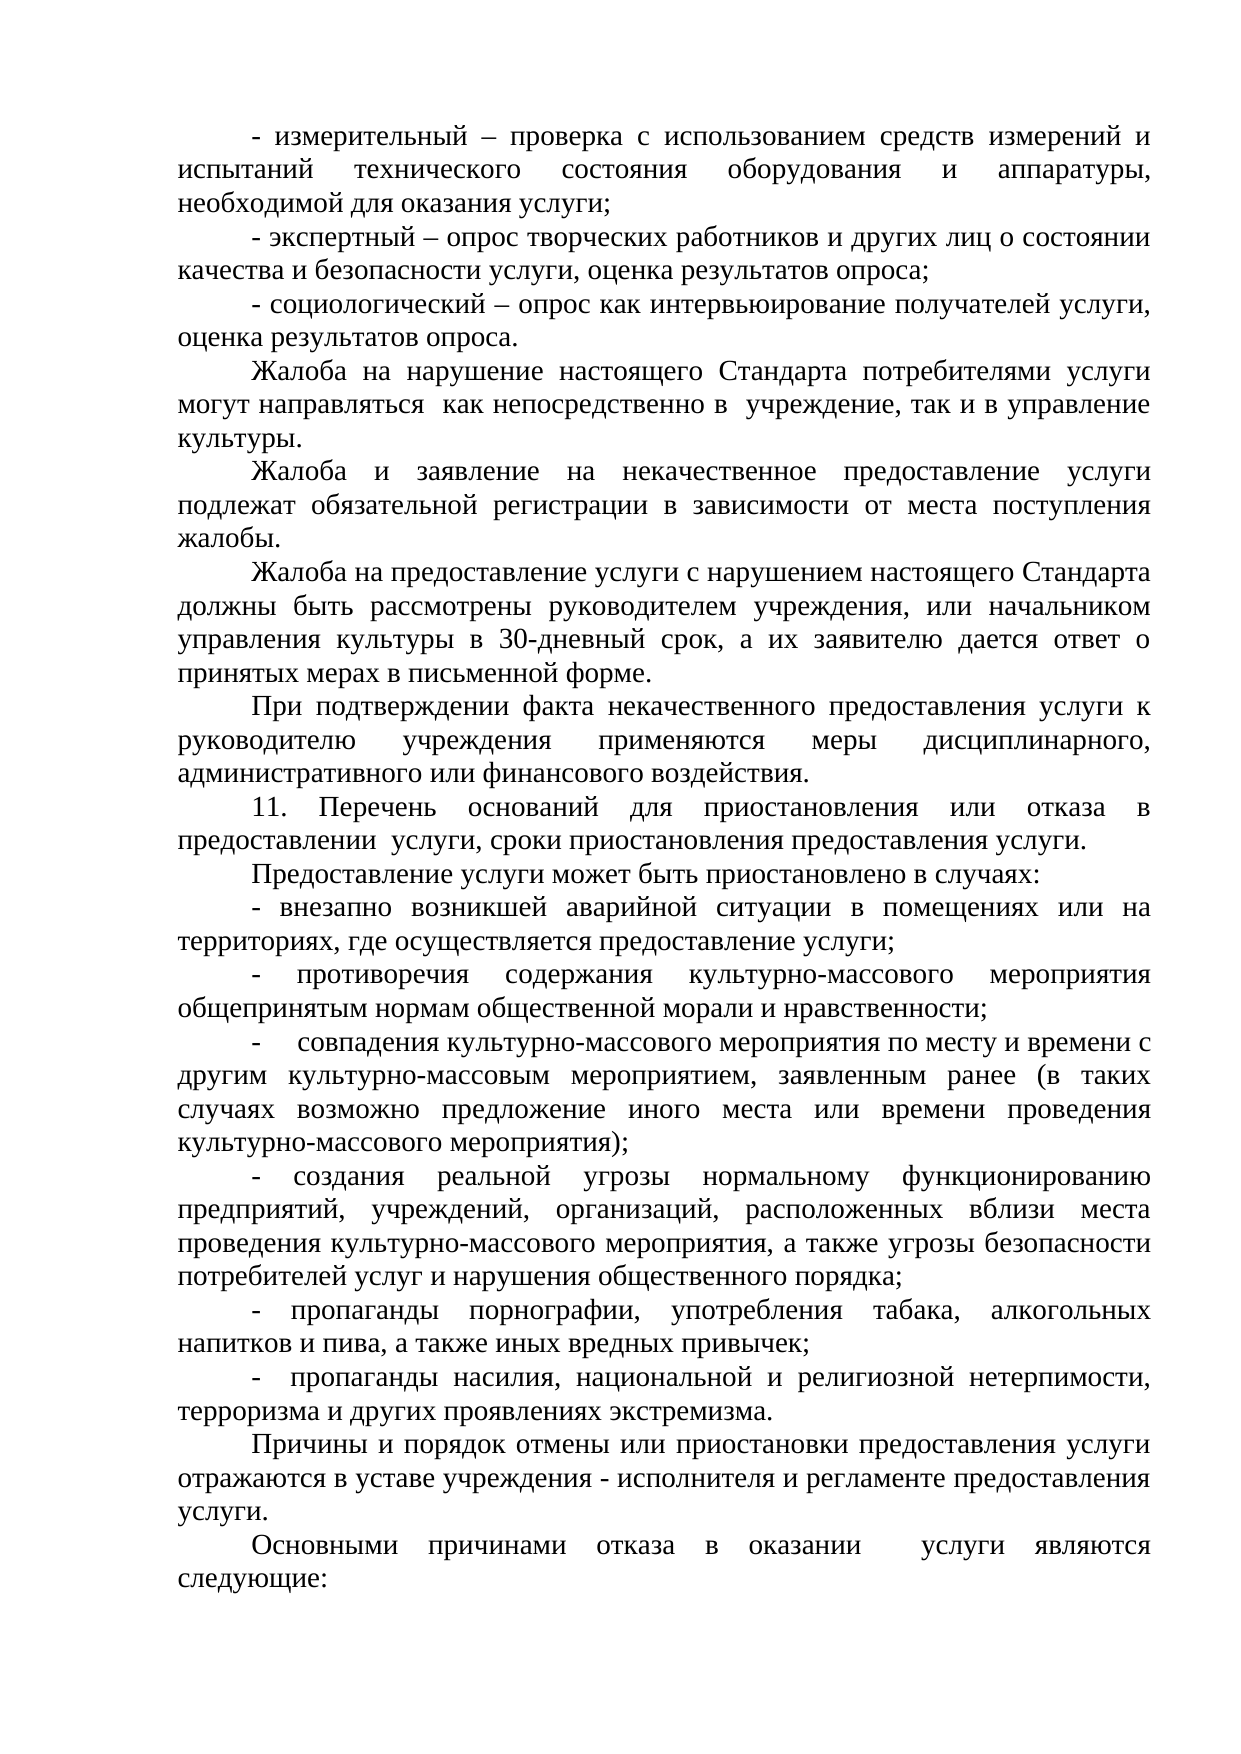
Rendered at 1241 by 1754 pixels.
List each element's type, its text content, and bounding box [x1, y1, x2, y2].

text - измерительный – проверка с использованием средств измерений и испытаний технического состояния оборудования и аппаратуры, необходимой для оказания услуги; [177, 118, 1152, 219]
text 11. Перечень оснований для приостановления или отказа в предоставлении услуги, сроки приостановления предоставления услуги. [177, 789, 1152, 856]
text - социологический – опрос как интервьюирование получателей услуги, оценка результатов опроса. [177, 286, 1152, 353]
text Жалоба на предоставление услуги с нарушением настоящего Стандарта должны быть рассмотрены руководителем учреждения, или начальником управления культуры в 30-дневный срок, а их заявителю дается ответ о принятых мерах в письменной форме. [177, 554, 1152, 688]
text Причины и порядок отмены или приостановки предоставления услуги отражаются в уставе учреждения - исполнителя и регламенте предоставления услуги. [177, 1426, 1152, 1527]
text - экспертный – опрос творческих работников и других лиц о состоянии качества и безопасности услуги, оценка результатов опроса; [177, 219, 1152, 286]
text - пропаганды насилия, национальной и религиозной нетерпимости, терроризма и других проявлениях экстремизма. [177, 1359, 1152, 1426]
text Жалоба и заявление на некачественное предоставление услуги подлежат обязательной регистрации в зависимости от места поступления жалобы. [177, 453, 1152, 554]
text Основными причинами отказа в оказании услуги являются следующие: [177, 1527, 1152, 1594]
text При подтверждении факта некачественного предоставления услуги к руководителю учреждения применяются меры дисциплинарного, административного или финансового воздействия. [177, 688, 1152, 789]
text Предоставление услуги может быть приостановлено в случаях: [177, 856, 1152, 889]
text - противоречия содержания культурно-массового мероприятия общепринятым нормам общественной морали и нравственности; [177, 957, 1152, 1024]
text - пропаганды порнографии, употребления табака, алкогольных напитков и пива, а также иных вредных привычек; [177, 1292, 1152, 1359]
text Жалоба на нарушение настоящего Стандарта потребителями услуги могут направляться как непосредственно в учреждение, так и в управление культуры. [177, 353, 1152, 453]
text - создания реальной угрозы нормальному функционированию предприятий, учреждений, организаций, расположенных вблизи места проведения культурно-массового мероприятия, а также угрозы безопасности потребителей услуг и нарушения общественного порядка; [177, 1158, 1152, 1292]
text - внезапно возникшей аварийной ситуации в помещениях или на территориях, где осуществляется предоставление услуги; [177, 889, 1152, 957]
text - совпадения культурно-массового мероприятия по месту и времени с другим культурно-массовым мероприятием, заявленным ранее (в таких случаях возможно предложение иного места или времени проведения культурно-массового мероприятия); [177, 1024, 1152, 1158]
